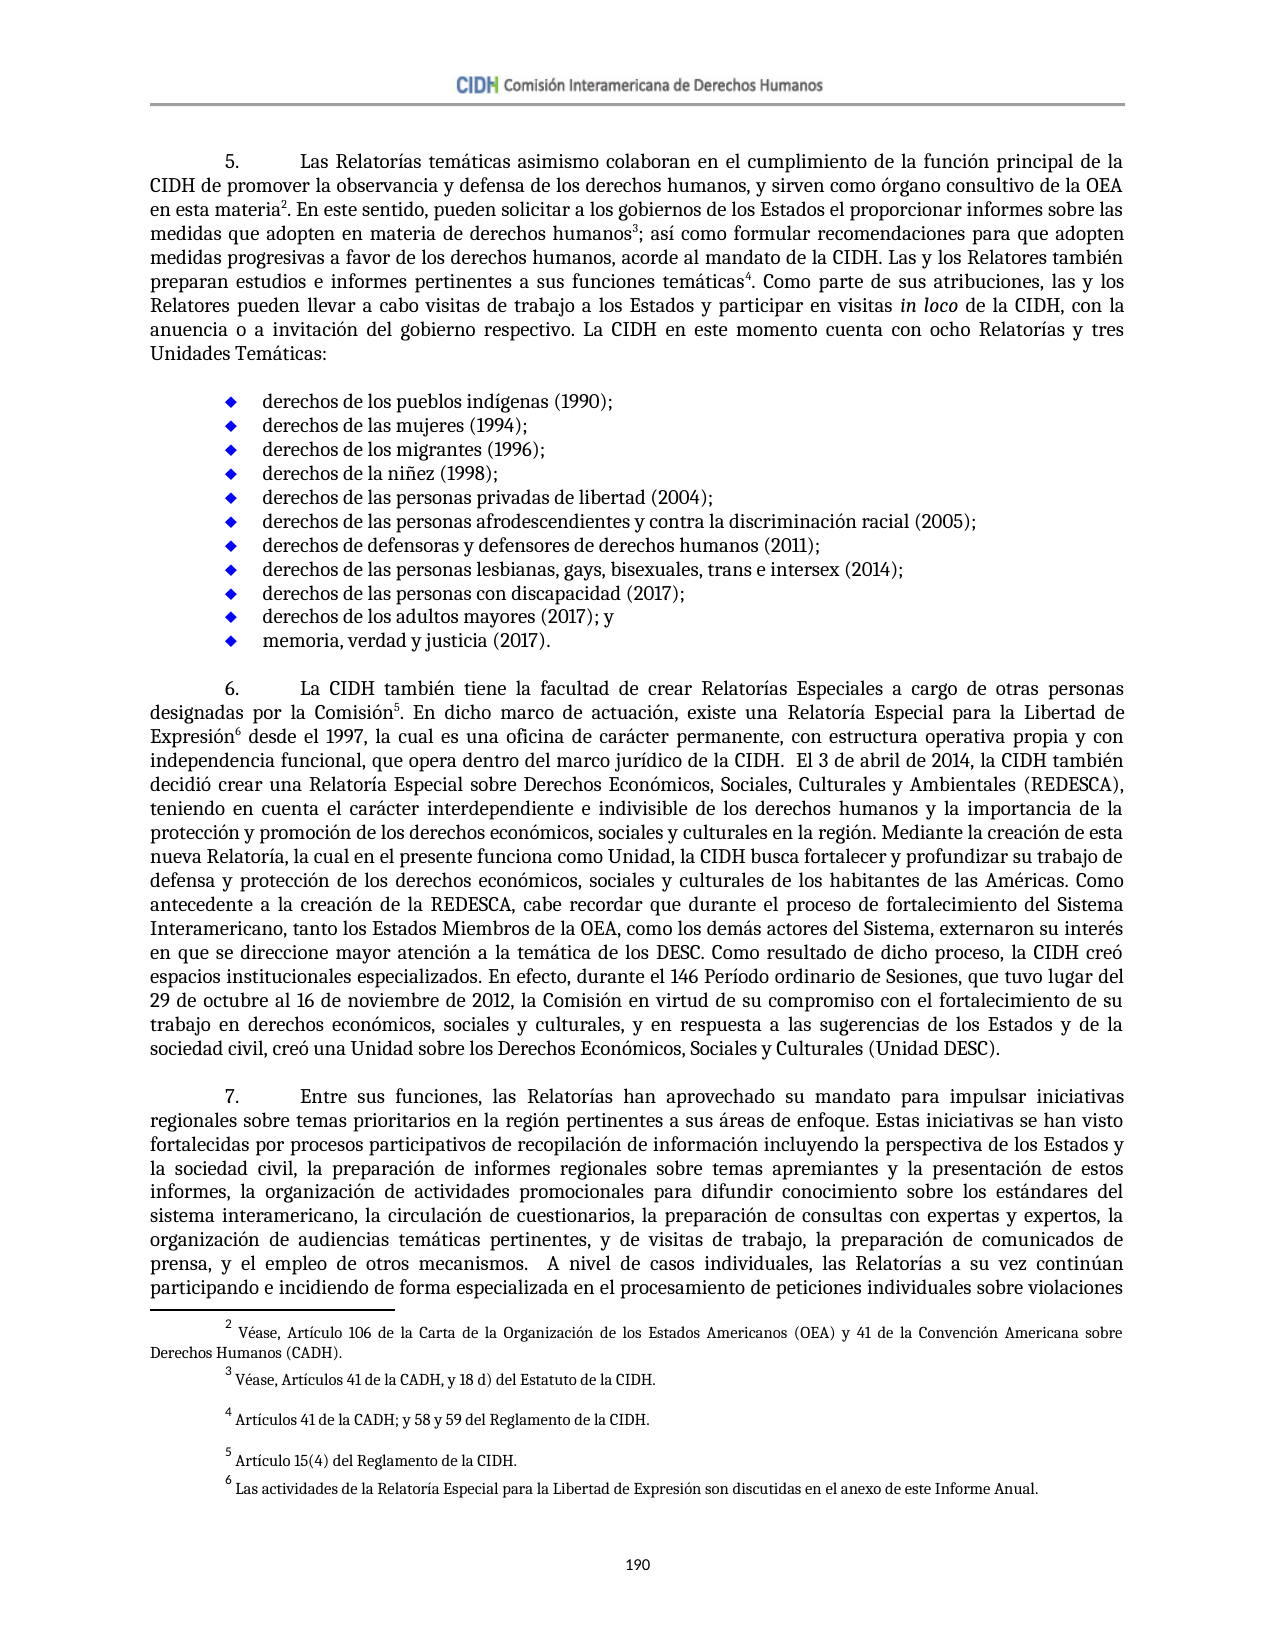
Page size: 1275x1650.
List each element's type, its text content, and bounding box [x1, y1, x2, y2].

picture [450, 75, 826, 96]
list derechos de los migrantes (1996); [150, 437, 1125, 461]
list La CIDH también tiene la facultad de crear Relatorías Especiales a cargo de otras personas designadas por la Comisión. En dicho marco de actuación, existe una Relatoría Especial para la Libertad de Expresión desde el 1997, la cual es una oficina de carácter permanente, con estructura operativa propia y con independencia funcional, que opera dentro del marco jurídico de la CIDH. El 3 de abril de 2014, la CIDH también decidió crear una Relatoría Especial sobre Derechos Económicos, Sociales, Culturales y Ambientales (REDESCA), teniendo en cuenta el carácter interdependiente e indivisible de los derechos humanos y la importancia de la protección y promoción de los derechos económicos, sociales y culturales en la región. Mediante la creación de esta nueva Relatoría, la cual en el presente funciona como Unidad, la CIDH busca fortalecer y profundizar su trabajo de defensa y protección de los derechos económicos, sociales y culturales de los habitantes de las Américas. Como antecedente a la creación de la REDESCA, cabe recordar que durante el proceso de fortalecimiento del Sistema Interamericano, tanto los Estados Miembros de la OEA, como los demás actores del Sistema, externaron su interés en que se direccione mayor atención a la temática de los DESC. Como resultado de dicho proceso, la CIDH creó espacios institucionales especializados. En efecto, durante el 146 Período ordinario de Sesiones, que tuvo lugar del 29 de octubre al 16 de noviembre de 2012, la Comisión en virtud de su compromiso con el fortalecimiento de su trabajo en derechos económicos, sociales y culturales, y en respuesta a las sugerencias de los Estados y de la sociedad civil, creó una Unidad sobre los Derechos Económicos, Sociales y Culturales (Unidad DESC). [150, 677, 1125, 1060]
list derechos de las personas con discapacidad (2017); [150, 581, 1125, 605]
list derechos de los adultos mayores (2017); y [150, 605, 1125, 629]
list derechos de las personas privadas de libertad (2004); [150, 485, 1125, 509]
list Las Relatorías temáticas asimismo colaboran en el cumplimiento de la función principal de la CIDH de promover la observancia y defensa de los derechos humanos, y sirven como órgano consultivo de la OEA en esta materia. En este sentido, pueden solicitar a los gobiernos de los Estados el proporcionar informes sobre las medidas que adopten en materia de derechos humanos; así como formular recomendaciones para que adopten medidas progresivas a favor de los derechos humanos, acorde al mandato de la CIDH. Las y los Relatores también preparan estudios e informes pertinentes a sus funciones temáticas. Como parte de sus atribuciones, las y los Relatores pueden llevar a cabo visitas de trabajo a los Estados y participar en visitas in loco de la CIDH, con la anuencia o a invitación del gobierno respectivo. La CIDH en este momento cuenta con ocho Relatorías y tres Unidades Temáticas: [150, 150, 1125, 366]
list derechos de las personas lesbianas, gays, bisexuales, trans e intersex (2014); [150, 557, 1125, 581]
list memoria, verdad y justicia (2017). [150, 629, 1125, 653]
list derechos de la niñez (1998); [150, 461, 1125, 485]
list derechos de defensoras y defensores de derechos humanos (2011); [150, 533, 1125, 557]
list derechos de las personas afrodescendientes y contra la discriminación racial (2005); [150, 509, 1125, 533]
list derechos de los pueblos indígenas (1990); [150, 389, 1125, 413]
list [150, 1084, 1125, 1300]
list derechos de las mujeres (1994); [150, 413, 1125, 437]
